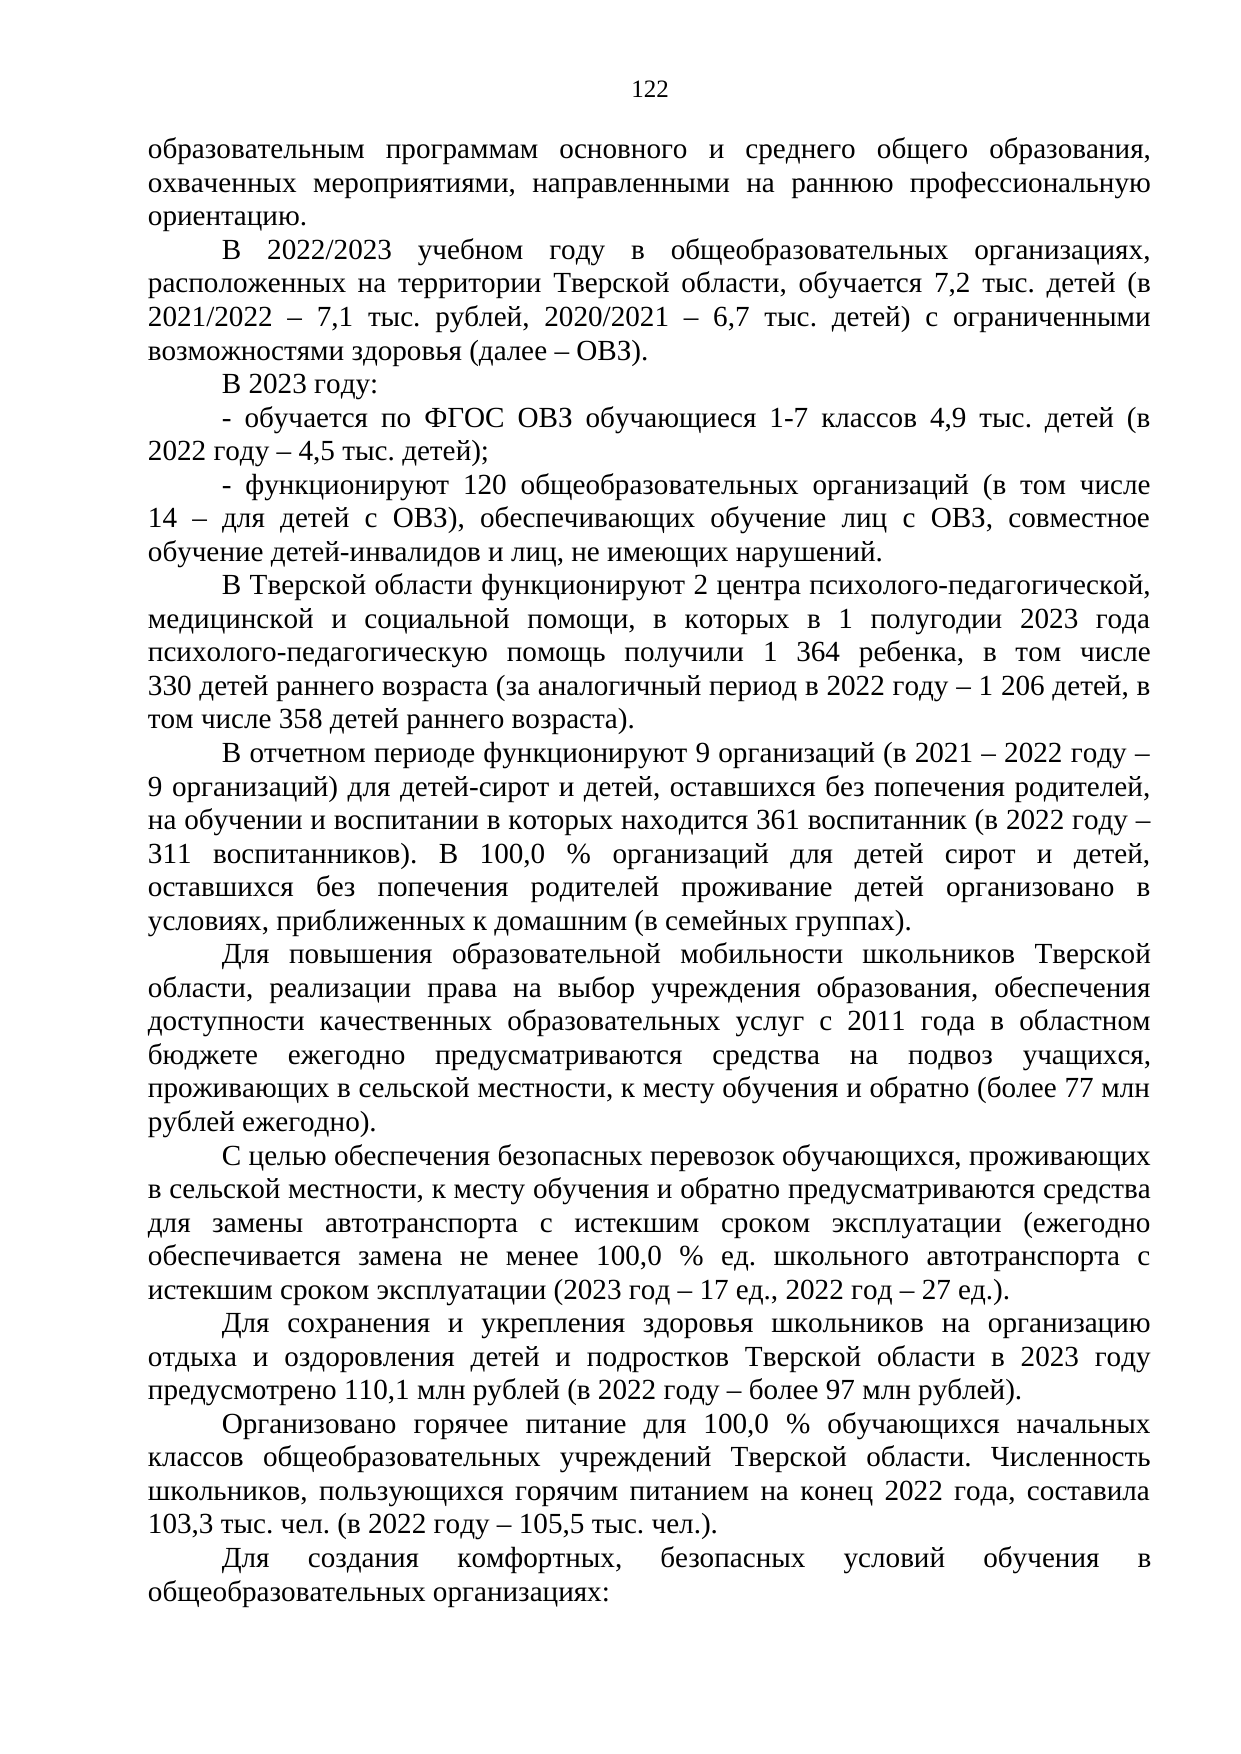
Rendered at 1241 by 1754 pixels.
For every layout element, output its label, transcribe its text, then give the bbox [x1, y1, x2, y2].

text В отчетном периоде функционируют 9 организаций (в 2021 – 2022 году – 9 организаций) для детей-сирот и детей, оставшихся без попечения родителей, на обучении и воспитании в которых находится 361 воспитанник (в 2022 году – 311 воспитанников). В 100,0 % организаций для детей сирот и детей, оставшихся без попечения родителей проживание детей организовано в условиях, приближенных к домашним (в семейных группах). [148, 735, 1152, 936]
text - обучается по ФГОС ОВЗ обучающиеся 1-7 классов 4,9 тыс. детей (в 2022 году – 4,5 тыс. детей); [148, 400, 1152, 467]
text Для сохранения и укрепления здоровья школьников на организацию отдыха и оздоровления детей и подростков Тверской области в 2023 году предусмотрено 110,1 млн рублей (в 2022 году – более 97 млн рублей). [148, 1305, 1152, 1406]
text - функционируют 120 общеобразовательных организаций (в том числе 14 – для детей с ОВЗ), обеспечивающих обучение лиц с ОВЗ, совместное обучение детей-инвалидов и лиц, не имеющих нарушений. [148, 467, 1152, 567]
text С целью обеспечения безопасных перевозок обучающихся, проживающих в сельской местности, к месту обучения и обратно предусматриваются средства для замены автотранспорта с истекшим сроком эксплуатации (ежегодно обеспечивается замена не менее 100,0 % ед. школьного автотранспорта с истекшим сроком эксплуатации (2023 год – 17 ед., 2022 год – 27 ед.). [148, 1138, 1152, 1305]
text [148, 131, 1152, 232]
text В 2022/2023 учебном году в общеобразовательных организациях, расположенных на территории Тверской области, обучается 7,2 тыс. детей (в 2021/2022 – 7,1 тыс. рублей, 2020/2021 – 6,7 тыс. детей) с ограниченными возможностями здоровья (далее – ОВЗ). [148, 232, 1152, 366]
text Для создания комфортных, безопасных условий обучения в общеобразовательных организациях: [148, 1540, 1152, 1607]
text Организовано горячее питание для 100,0 % обучающихся начальных классов общеобразовательных учреждений Тверской области. Численность школьников, пользующихся горячим питанием на конец 2022 года, составила 103,3 тыс. чел. (в 2022 году – 105,5 тыс. чел.). [148, 1406, 1152, 1540]
text Для повышения образовательной мобильности школьников Тверской области, реализации права на выбор учреждения образования, обеспечения доступности качественных образовательных услуг с 2011 года в областном бюджете ежегодно предусматриваются средства на подвоз учащихся, проживающих в сельской местности, к месту обучения и обратно (более 77 млн рублей ежегодно). [148, 936, 1152, 1138]
text В Тверской области функционируют 2 центра психолого-педагогической, медицинской и социальной помощи, в которых в 1 полугодии 2023 года психолого-педагогическую помощь получили 1 364 ребенка, в том числе 330 детей раннего возраста (за аналогичный период в 2022 году – 1 206 детей, в том числе 358 детей раннего возраста). [148, 567, 1152, 735]
text В 2023 году: [148, 366, 1152, 400]
